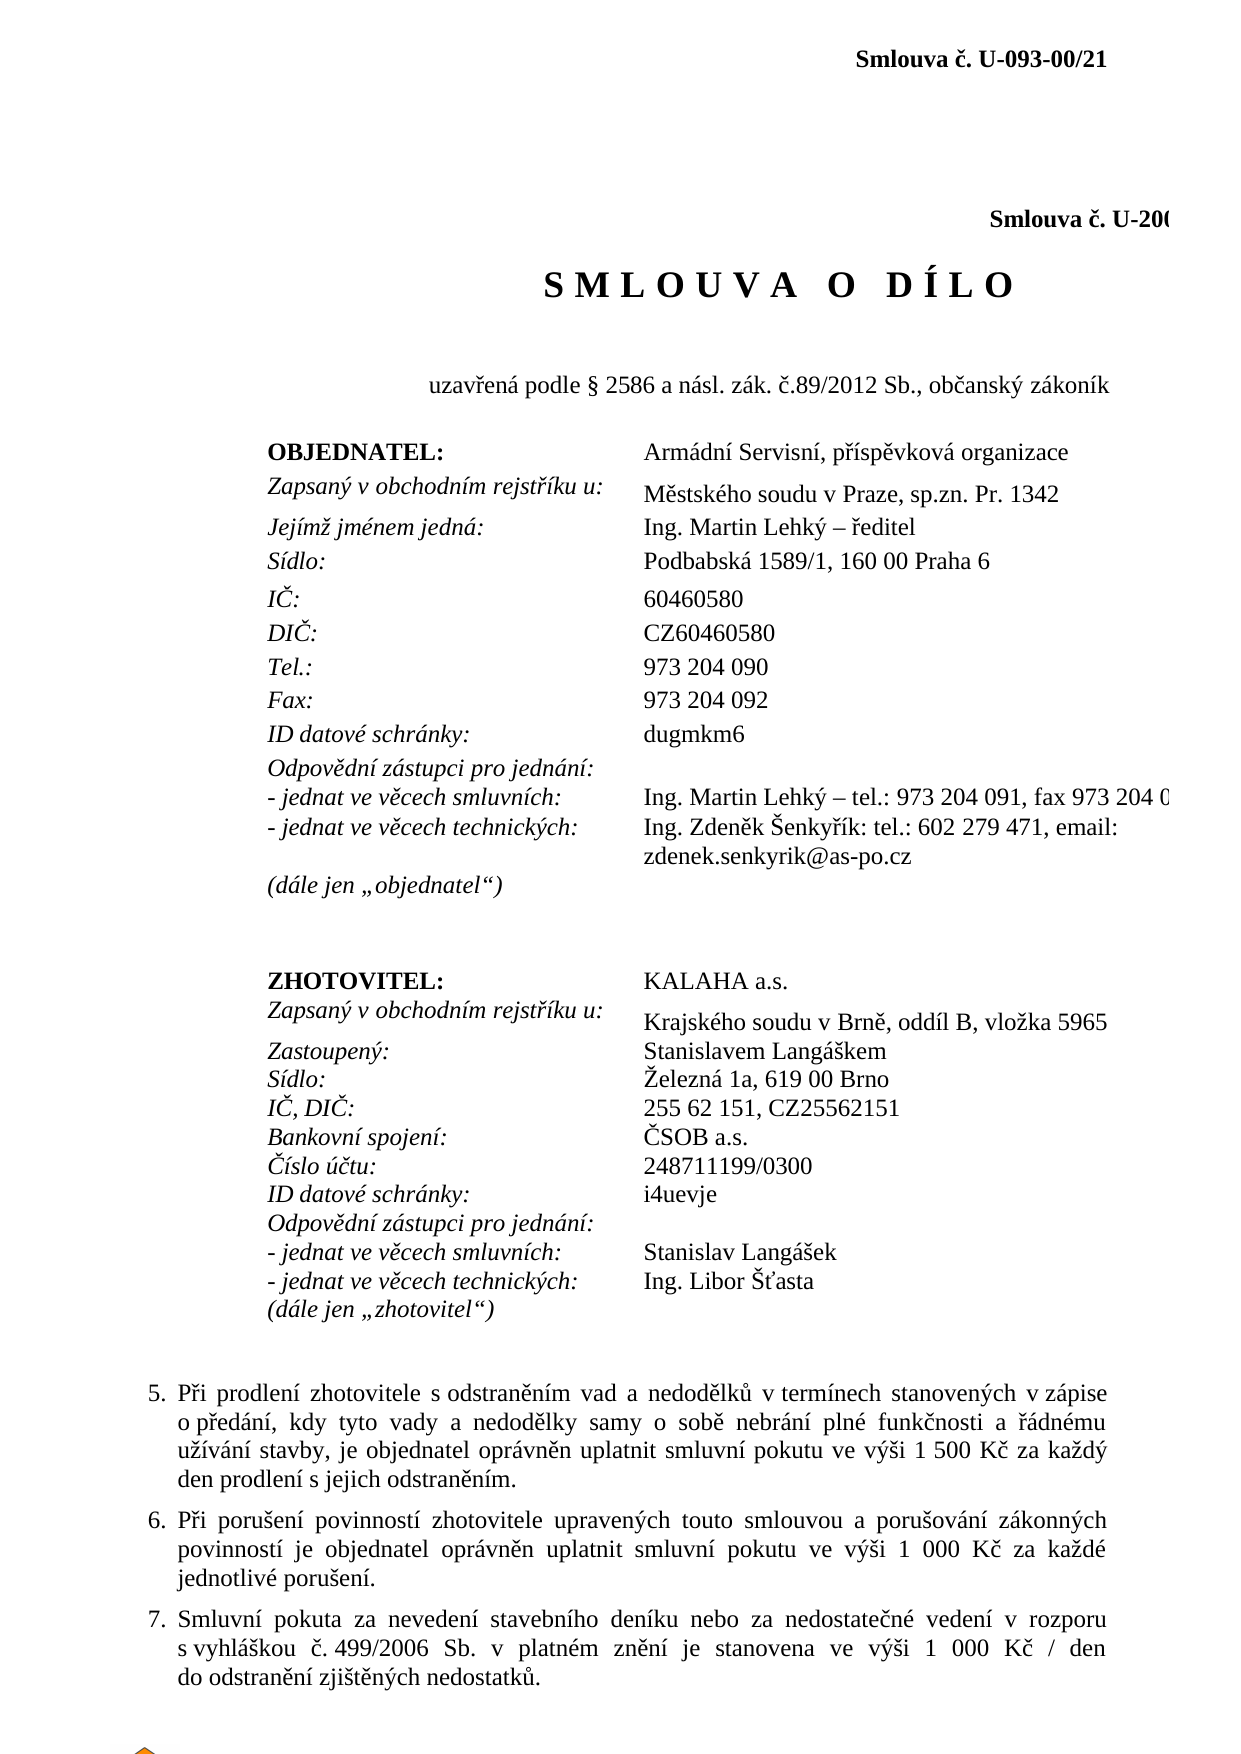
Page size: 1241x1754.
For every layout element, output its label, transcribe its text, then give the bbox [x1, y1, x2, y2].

list Smluvní pokuta za nevedení stavebního deníku nebo za nedostatečné vedení v rozporu s vyhláškou č. 499/2006 Sb. v platném znění je stanovena ve výši 1 000 Kč / den do odstranění zjištěných nedostatků. [148, 1604, 1107, 1691]
list Při porušení povinností zhotovitele upravených touto smlouvou a porušování zákonných povinností je objednatel oprávněn uplatnit smluvní pokutu ve výši 1 000 Kč za každé jednotlivé porušení. [148, 1506, 1107, 1592]
picture [109, 1744, 180, 1754]
list Při prodlení zhotovitele s odstraněním vad a nedodělků v termínech stanovených v zápise o předání, kdy tyto vady a nedodělky samy o sobě nebrání plné funkčnosti a řádnému užívání stavby, je objednatel oprávněn uplatnit smluvní pokutu ve výši 1 500 Kč za každý den prodlení s jejich odstraněním. [148, 1378, 1107, 1493]
